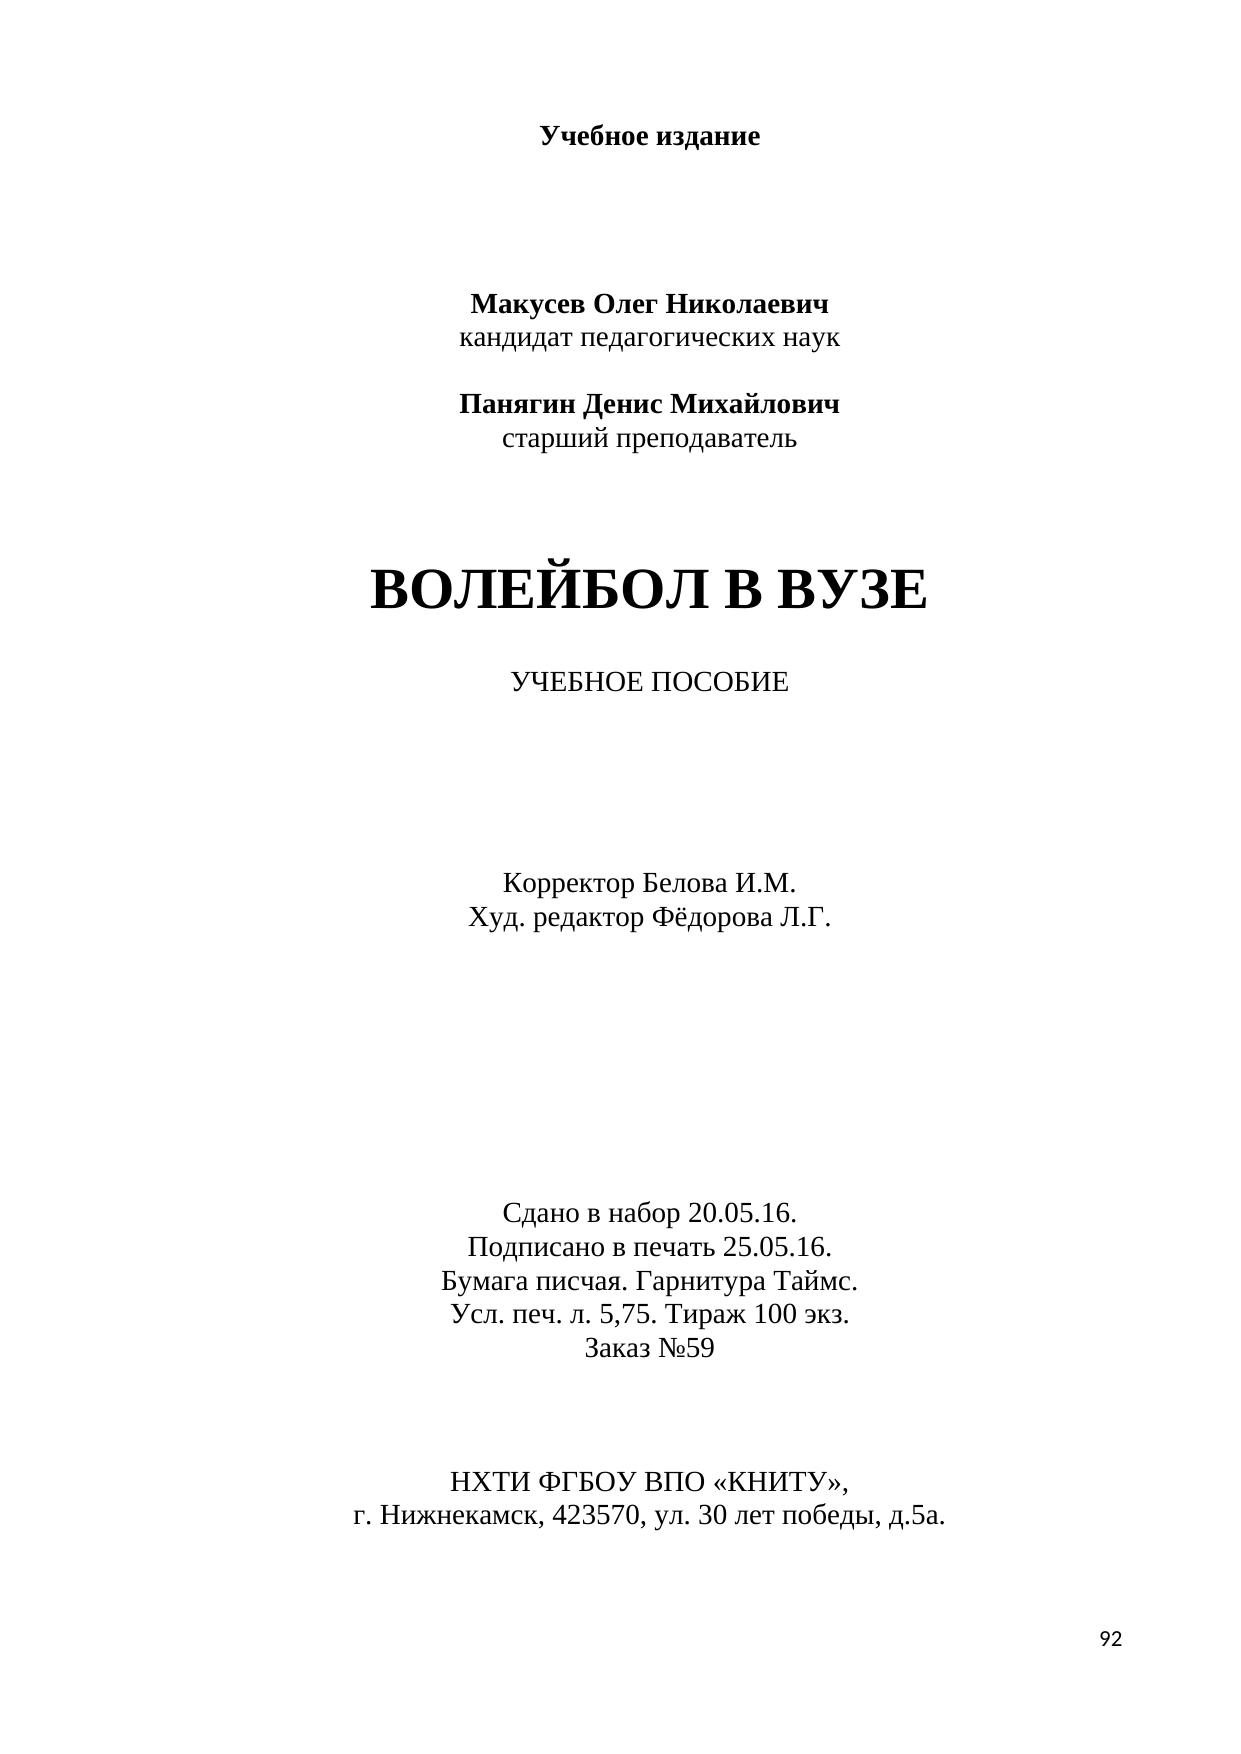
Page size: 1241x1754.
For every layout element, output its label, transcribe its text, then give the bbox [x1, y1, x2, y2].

text ВОЛЕЙБОЛ В ВУЗЕ [118, 554, 1122, 621]
text Подписано в печать 25.05.16. [118, 1229, 1122, 1263]
text Худ. редактор Фёдорова Л.Г. [118, 899, 1122, 933]
text Сдано в набор 20.05.16. [118, 1196, 1122, 1229]
text Панягин Денис Михайлович [118, 386, 1122, 420]
text Заказ №59 [118, 1330, 1122, 1363]
text кандидат педагогических наук [118, 319, 1122, 353]
text Корректор Белова И.М. [118, 866, 1122, 899]
text Бумага писчая. Гарнитура Таймс. [118, 1263, 1122, 1296]
text НХТИ ФГБОУ ВПО «КНИТУ», [118, 1464, 1122, 1497]
text Усл. печ. л. 5,75. Тираж 100 экз. [118, 1296, 1122, 1330]
text г. Нижнекамск, 423570, ул. 30 лет победы, д.5а. [118, 1497, 1122, 1531]
text Макусев Олег Николаевич [118, 286, 1122, 319]
text Учебное пособие [118, 664, 1122, 698]
text старший преподаватель [118, 420, 1122, 453]
text Учебное издание [118, 118, 1122, 152]
